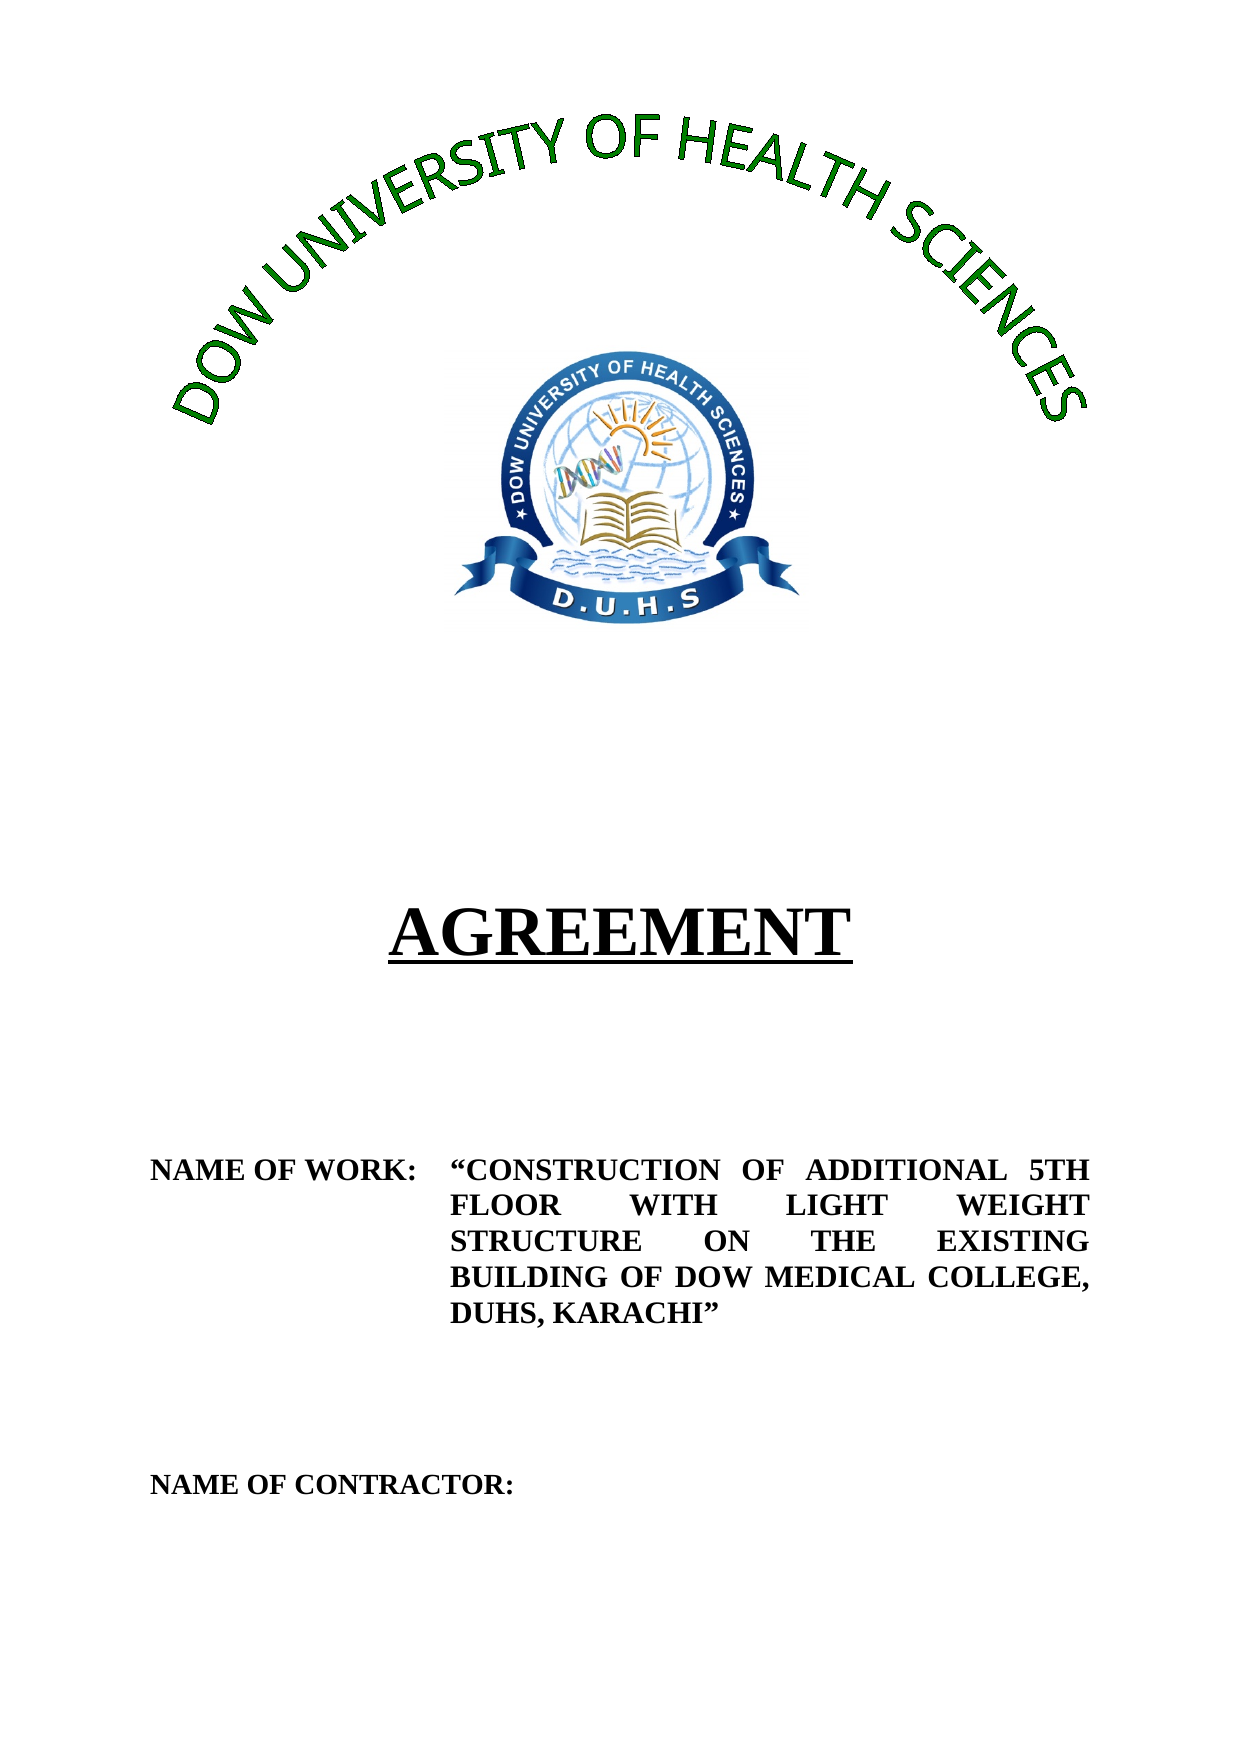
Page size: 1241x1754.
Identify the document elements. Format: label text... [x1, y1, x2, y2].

text NAME OF CONTRACTOR: [150, 1467, 1090, 1501]
picture [443, 345, 809, 632]
text NAME OF WORK: “CONSTRUCTION OF ADDITIONAL 5TH FLOOR WITH LIGHT WEIGHT STRUCTURE ON THE EXISTING BUILDING OF DOW MEDICAL COLLEGE, DUHS, KARACHI” [150, 1151, 1090, 1330]
text AGREEMENT [150, 889, 1090, 971]
